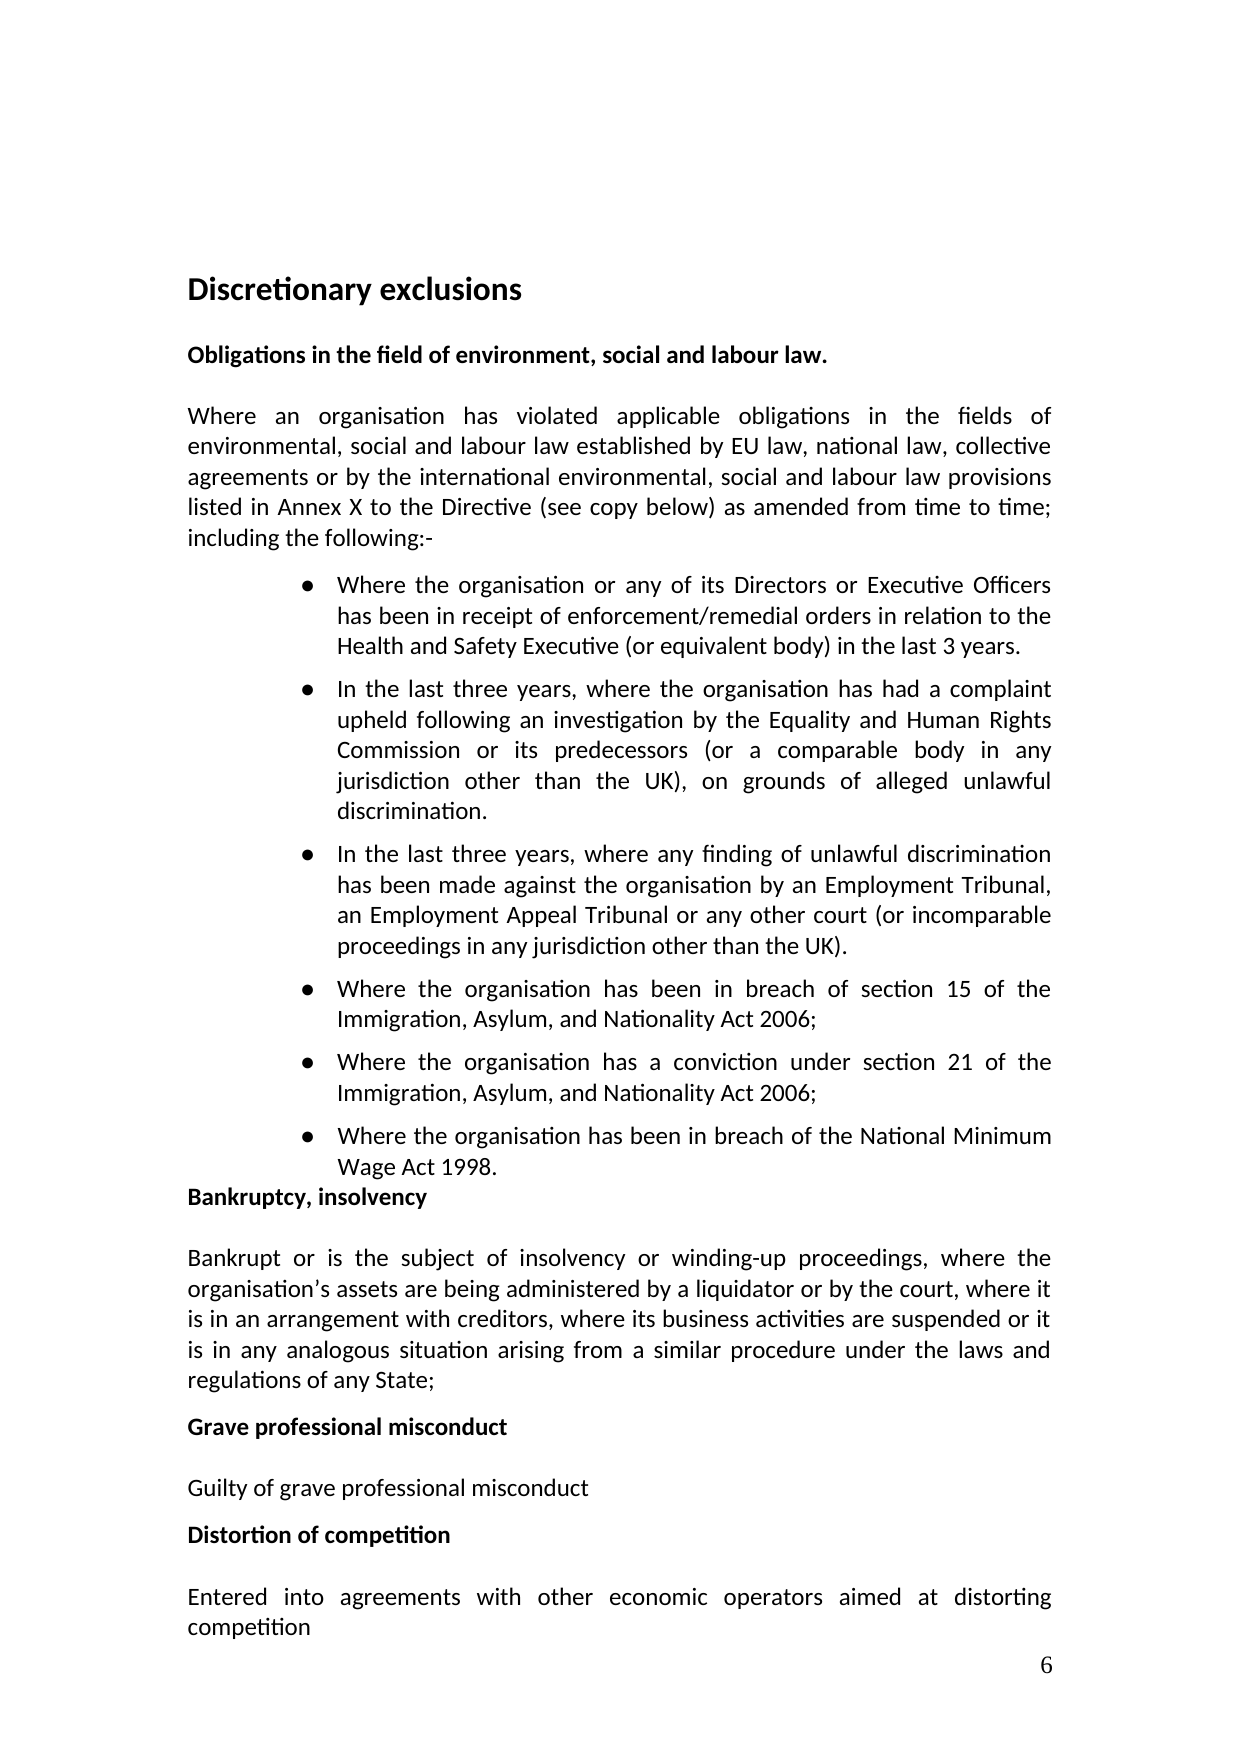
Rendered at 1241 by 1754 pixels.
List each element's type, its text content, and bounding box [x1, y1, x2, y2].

text Grave professional misconduct [187, 1411, 1053, 1442]
text Guilty of grave professional misconduct [187, 1472, 1053, 1503]
list Where the organisation or any of its Directors or Executive Officers has been in receipt of enforcement/remedial orders in relation to the Health and Safety Executive (or equivalent body) in the last 3 years. [300, 569, 1053, 661]
list Where the organisation has been in breach of section 15 of the Immigration, Asylum, and Nationality Act 2006; [300, 973, 1053, 1034]
list Where the organisation has a conviction under section 21 of the Immigration, Asylum, and Nationality Act 2006; [300, 1047, 1053, 1108]
text Bankruptcy, insolvency [187, 1181, 1053, 1212]
text Where an organisation has violated applicable obligations in the fields of environmental, social and labour law established by EU law, national law, collective agreements or by the international environmental, social and labour law provisions listed in Annex X to the Directive (see copy below) as amended from time to time; including the following:- [187, 400, 1053, 553]
text Discretionary exclusions [187, 268, 1053, 308]
list Where the organisation has been in breach of the National Minimum Wage Act 1998. [300, 1120, 1053, 1181]
text Distortion of competition [187, 1520, 1053, 1550]
text Bankrupt or is the subject of insolvency or winding-up proceedings, where the organisation’s assets are being administered by a liquidator or by the court, where it is in an arrangement with creditors, where its business activities are suspended or it is in any analogous situation arising from a similar procedure under the laws and regulations of any State; [187, 1242, 1053, 1395]
list In the last three years, where any finding of unlawful discrimination has been made against the organisation by an Employment Tribunal, an Employment Appeal Tribunal or any other court (or incomparable proceedings in any jurisdiction other than the UK). [300, 838, 1053, 961]
list In the last three years, where the organisation has had a complaint upheld following an investigation by the Equality and Human Rights Commission or its predecessors (or a comparable body in any jurisdiction other than the UK), on grounds of alleged unlawful discrimination. [300, 673, 1053, 826]
text Obligations in the field of environment, social and labour law. [187, 339, 1053, 369]
text Entered into agreements with other economic operators aimed at distorting competition [187, 1581, 1053, 1642]
